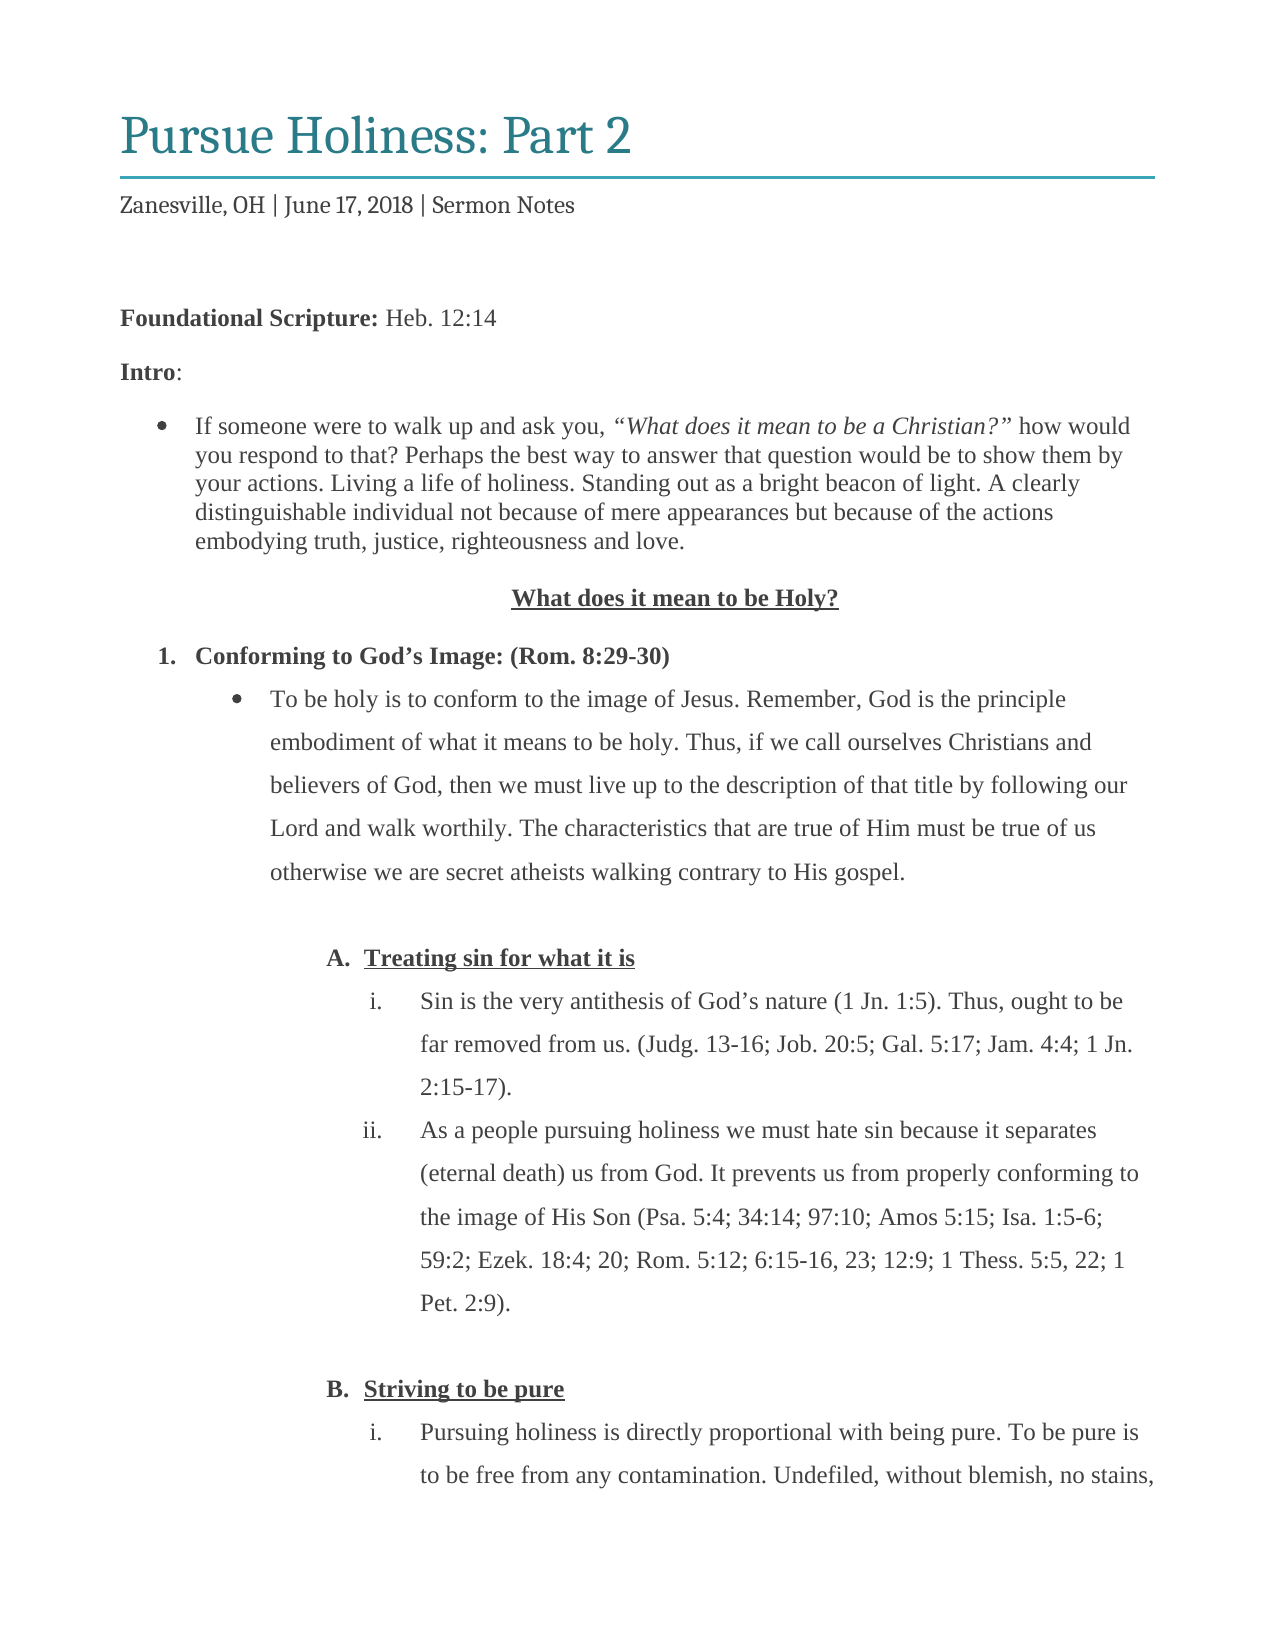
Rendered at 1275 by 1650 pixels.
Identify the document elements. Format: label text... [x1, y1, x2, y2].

title Pursue Holiness: Part 2 [120, 105, 1155, 176]
list Sin is the very antithesis of God’s nature (1 Jn. 1:5). Thus, ought to be far removed from us. (Judg. 13-16; Job. 20:5; Gal. 5:17; Jam. 4:4; 1 Jn. 2:15-17). [382, 986, 1155, 1101]
list Conforming to God’s Image: (Rom. 8:29-30) [157, 641, 1155, 670]
list Striving to be pure [326, 1374, 1155, 1403]
text Intro: [120, 357, 1155, 386]
text Foundational Scripture: Heb. 12:14 [120, 303, 1155, 332]
list What does it mean to be Holy? [195, 583, 1155, 612]
list To be holy is to conform to the image of Jesus. Remember, God is the principle embodiment of what it means to be holy. Thus, if we call ourselves Christians and believers of God, then we must live up to the description of that title by following our Lord and walk worthily. The characteristics that are true of Him must be true of us otherwise we are secret atheists walking contrary to His gospel. [232, 684, 1155, 885]
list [382, 1417, 1155, 1489]
list As a people pursuing holiness we must hate sin because it separates (eternal death) us from God. It prevents us from properly conforming to the image of His Son (Psa. 5:4; 34:14; 97:10; Amos 5:15; Isa. 1:5-6; 59:2; Ezek. 18:4; 20; Rom. 5:12; 6:15-16, 23; 12:9; 1 Thess. 5:5, 22; 1 Pet. 2:9). [382, 1115, 1155, 1317]
list If someone were to walk up and ask you, “What does it mean to be a Christian?” how would you respond to that? Perhaps the best way to answer that question would be to show them by your actions. Living a life of holiness. Standing out as a bright beacon of light. A clearly distinguishable individual not because of mere appearances but because of the actions embodying truth, justice, righteousness and love. [157, 411, 1155, 555]
list Treating sin for what it is [326, 943, 1155, 972]
text Zanesville, OH | June 17, 2018 | Sermon Notes [120, 191, 1155, 220]
